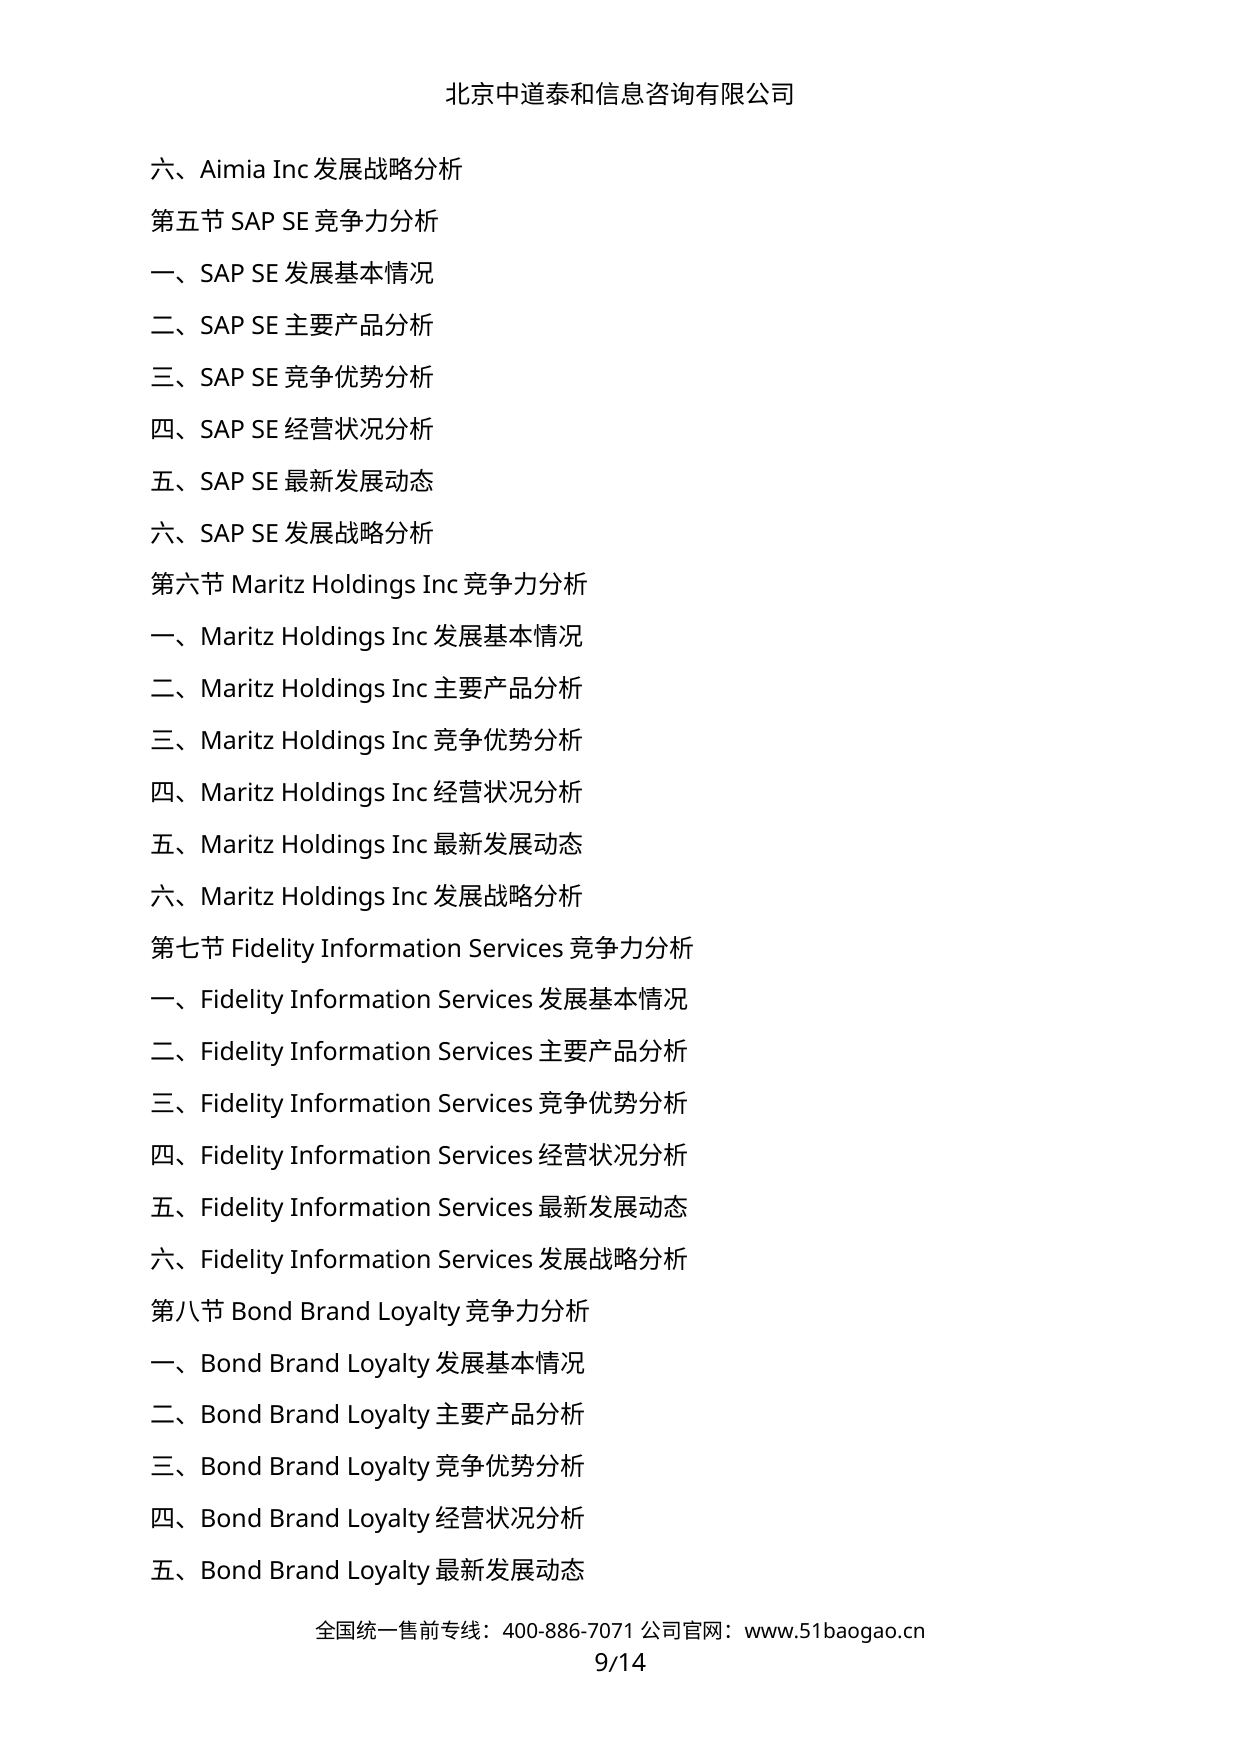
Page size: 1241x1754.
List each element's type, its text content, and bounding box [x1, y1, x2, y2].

text 二、Bond Brand Loyalty主要产品分析 [150, 1395, 1090, 1431]
text 四、Bond Brand Loyalty经营状况分析 [150, 1499, 1090, 1535]
text 二、Maritz Holdings Inc主要产品分析 [150, 669, 1090, 705]
text 三、Maritz Holdings Inc竞争优势分析 [150, 721, 1090, 757]
text 三、SAP SE竞争优势分析 [150, 357, 1090, 394]
text 二、Fidelity Information Services主要产品分析 [150, 1032, 1090, 1068]
text 五、Bond Brand Loyalty最新发展动态 [150, 1551, 1090, 1587]
text 三、Bond Brand Loyalty竞争优势分析 [150, 1447, 1090, 1483]
text 五、SAP SE最新发展动态 [150, 461, 1090, 497]
text 一、Fidelity Information Services发展基本情况 [150, 980, 1090, 1016]
text 三、Fidelity Information Services竞争优势分析 [150, 1084, 1090, 1120]
text 五、Maritz Holdings Inc最新发展动态 [150, 824, 1090, 861]
text 二、SAP SE主要产品分析 [150, 306, 1090, 342]
text 第七节 Fidelity Information Services竞争力分析 [150, 928, 1090, 964]
text 第五节 SAP SE竞争力分析 [150, 202, 1090, 238]
text 六、Fidelity Information Services发展战略分析 [150, 1239, 1090, 1276]
text 六、Aimia Inc发展战略分析 [150, 150, 1090, 186]
text 第八节 Bond Brand Loyalty竞争力分析 [150, 1291, 1090, 1327]
text 六、Maritz Holdings Inc发展战略分析 [150, 876, 1090, 912]
text 第六节 Maritz Holdings Inc竞争力分析 [150, 565, 1090, 601]
text 五、Fidelity Information Services最新发展动态 [150, 1187, 1090, 1224]
text 四、Fidelity Information Services经营状况分析 [150, 1136, 1090, 1172]
text 四、SAP SE经营状况分析 [150, 409, 1090, 446]
text 一、SAP SE发展基本情况 [150, 254, 1090, 290]
text 六、SAP SE发展战略分析 [150, 513, 1090, 549]
text 一、Maritz Holdings Inc发展基本情况 [150, 617, 1090, 653]
text 一、Bond Brand Loyalty发展基本情况 [150, 1343, 1090, 1379]
text 四、Maritz Holdings Inc经营状况分析 [150, 772, 1090, 809]
